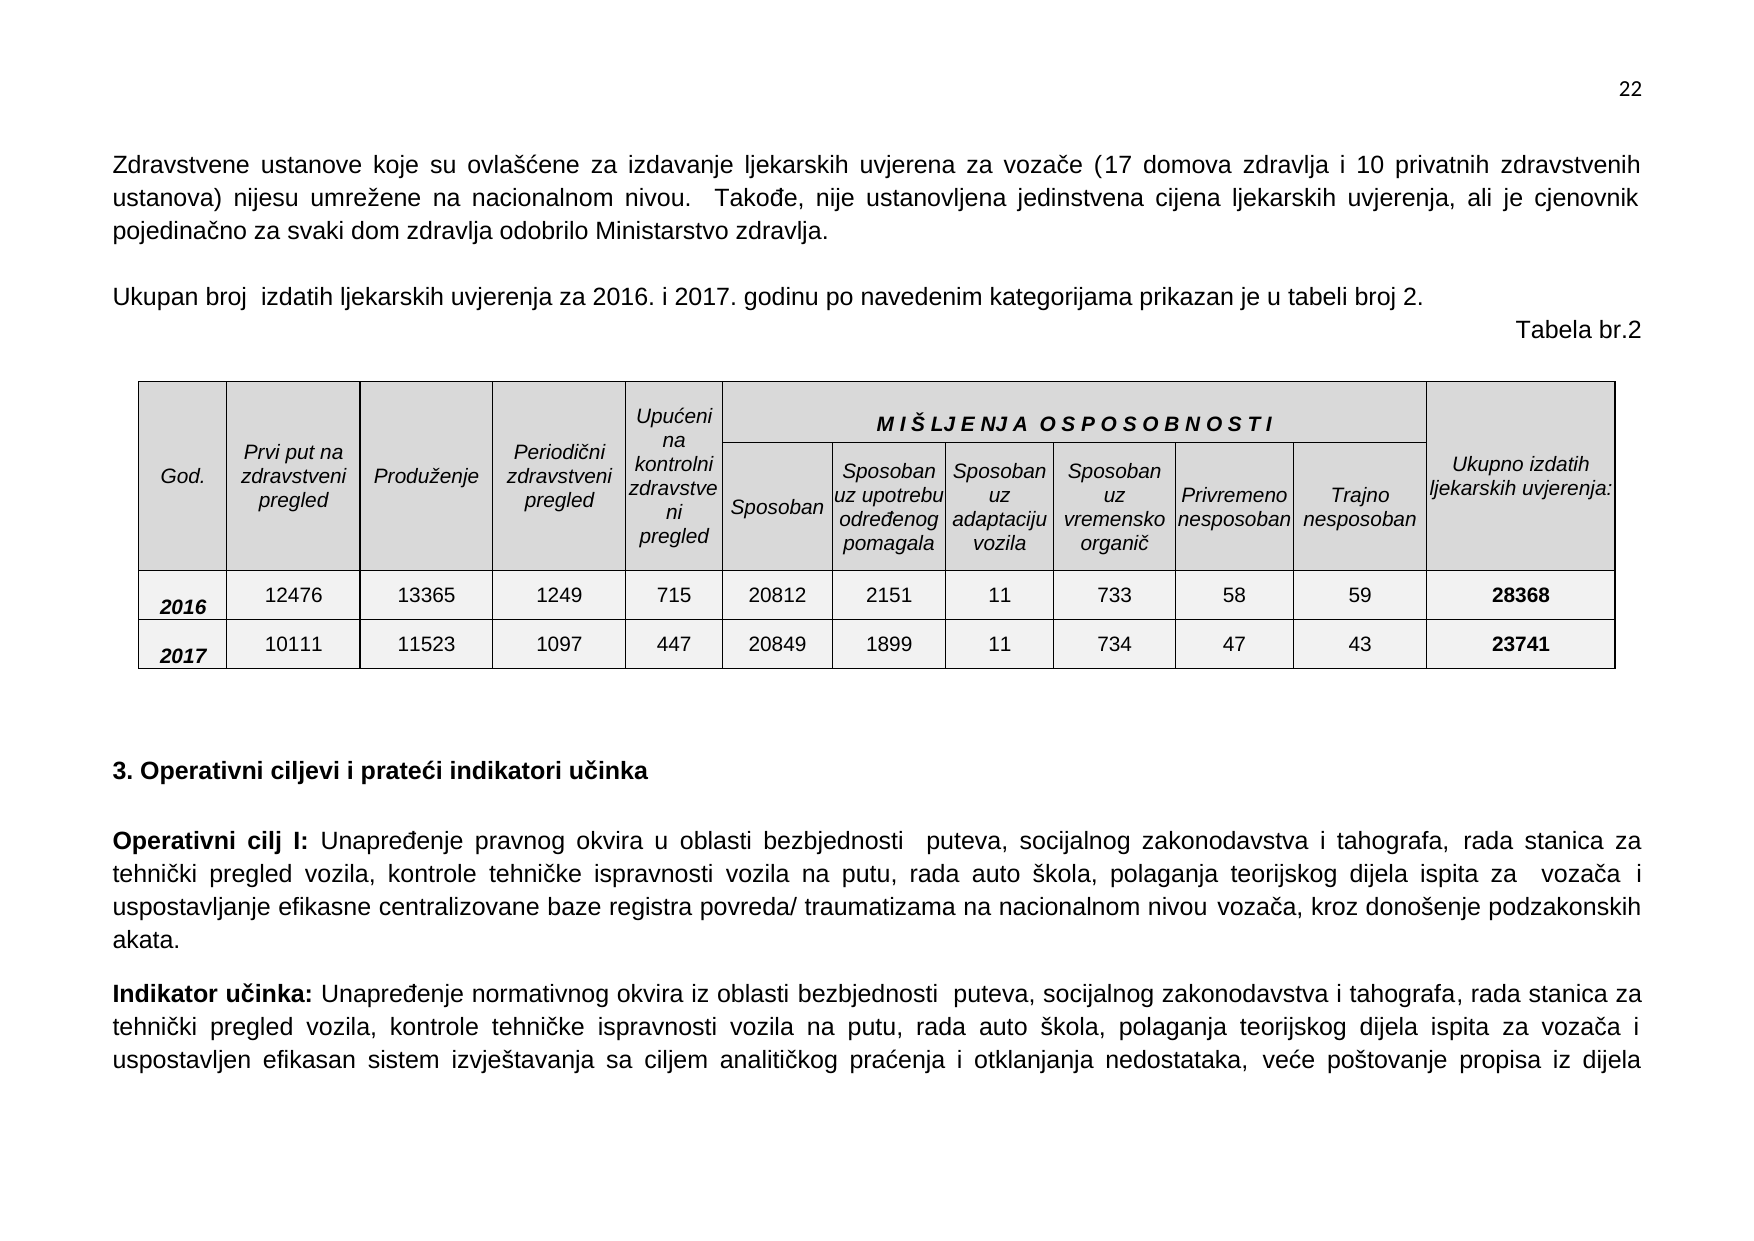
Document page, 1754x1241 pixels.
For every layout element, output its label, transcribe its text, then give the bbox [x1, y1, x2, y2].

table_cell 20812 [723, 571, 832, 619]
table_cell 1249 [493, 571, 625, 619]
table_cell 47 [1176, 620, 1293, 668]
table_cell 43 [1294, 620, 1426, 668]
table_cell 11 [946, 571, 1053, 619]
table_cell 715 [626, 571, 722, 619]
table_cell 23741 [1427, 620, 1614, 668]
table_cell 59 [1294, 571, 1426, 619]
table_header God. [139, 382, 226, 570]
text Ukupan broj izdatih ljekarskih uvjerenja za 2016. i 2017. godinu po navedenim kategorijama prikazan je u tabeli broj 2. [112, 282, 1642, 311]
table_cell 733 [1054, 571, 1175, 619]
table_cell 11523 [361, 620, 492, 668]
table_cell 734 [1054, 620, 1175, 668]
table_cell 12476 [227, 571, 359, 619]
text Operativni cilj I: Unapređenje pravnog okvira u oblasti bezbjednosti puteva, socijalnog zakonodavstva i tahografa, rada stanica za tehnički pregled vozila, kontrole tehničke ispravnosti vozila na putu, rada auto škola, polaganja teorijskog dijela ispita za vozača i uspostavljanje efikasne centralizovane baze registra povreda/ traumatizama na nacionalnom nivou vozača, kroz donošenje podzakonskih akata. [112, 826, 1642, 954]
text 3. Operativni ciljevi i prateći indikatori učinka [112, 756, 1642, 785]
table_cell Privremeno nesposoban [1176, 443, 1293, 570]
table_header Produženje [361, 382, 492, 570]
table_cell 1097 [493, 620, 625, 668]
table_cell Sposoban uz adaptaciju vozila [946, 443, 1053, 570]
table_cell 2017 [139, 620, 226, 668]
table_cell 20849 [723, 620, 832, 668]
text Zdravstvene ustanove koje su ovlašćene za izdavanje ljekarskih uvjerena za vozače (17 domova zdravlja i 10 privatnih zdravstvenih ustanova) nijesu umrežene na nacionalnom nivou. Takođe, nije ustanovljena jedinstvena cijena ljekarskih uvjerenja, ali je cjenovnik pojedinačno za svaki dom zdravlja odobrilo Ministarstvo zdravlja. [112, 150, 1642, 245]
text Tabela br.2 [112, 315, 1642, 344]
table_cell Trajno nesposoban [1294, 443, 1426, 570]
table_cell Sposoban [723, 443, 832, 570]
table_cell 2151 [833, 571, 945, 619]
table_cell 13365 [361, 571, 492, 619]
table_cell 2016 [139, 571, 226, 619]
table_cell Sposoban uz vremensko organič [1054, 443, 1175, 570]
table_cell 28368 [1427, 571, 1614, 619]
table_header Upućeni na kontrolni zdravstveni pregled [626, 382, 722, 570]
table_cell 1899 [833, 620, 945, 668]
table_cell 11 [946, 620, 1053, 668]
table_header Ukupno izdatih ljekarskih uvjerenja: [1427, 382, 1614, 570]
table_cell Sposoban uz upotrebu određenog pomagala [833, 443, 945, 570]
table_cell 58 [1176, 571, 1293, 619]
table_header M I Š LJ E NJ A O S P O S O B N O S T I [723, 382, 1426, 442]
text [112, 979, 1642, 1074]
table_cell 10111 [227, 620, 359, 668]
table_header Periodični zdravstveni pregled [493, 382, 625, 570]
table_header Prvi put na zdravstveni pregled [227, 382, 359, 570]
table_cell 447 [626, 620, 722, 668]
